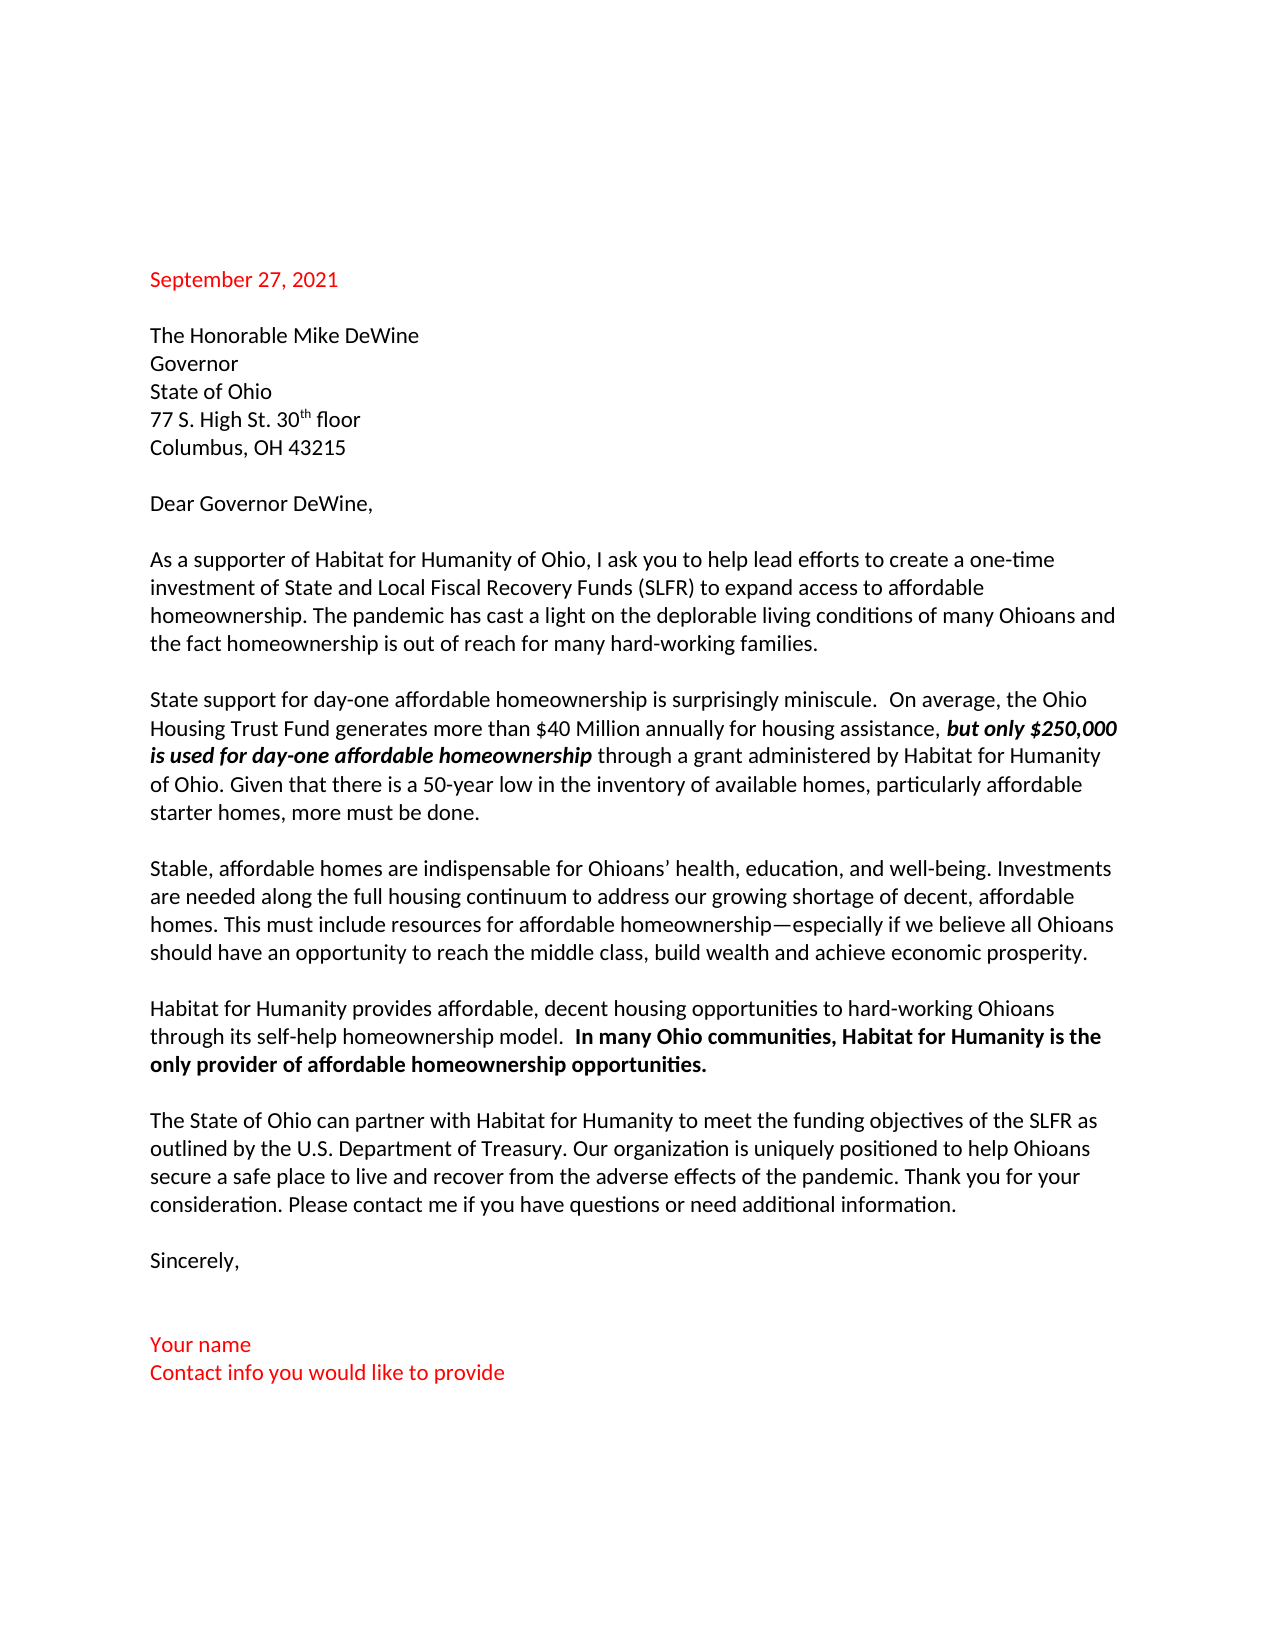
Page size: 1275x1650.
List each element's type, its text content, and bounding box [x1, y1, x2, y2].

text The State of Ohio can partner with Habitat for Humanity to meet the funding objectives of the SLFR as outlined by the U.S. Department of Treasury. Our organization is uniquely positioned to help Ohioans secure a safe place to live and recover from the adverse effects of the pandemic. Thank you for your consideration. Please contact me if you have questions or need additional information. [150, 1106, 1125, 1218]
text As a supporter of Habitat for Humanity of Ohio, I ask you to help lead efforts to create a one-time investment of State and Local Fiscal Recovery Funds (SLFR) to expand access to affordable homeownership. The pandemic has cast a light on the deplorable living conditions of many Ohioans and the fact homeownership is out of reach for many hard-working families. [150, 546, 1125, 658]
text Contact info you would like to provide [150, 1358, 1125, 1386]
text The Honorable Mike DeWine [150, 321, 1125, 349]
text Habitat for Humanity provides affordable, decent housing opportunities to hard-working Ohioans through its self-help homeownership model. In many Ohio communities, Habitat for Humanity is the only provider of affordable homeownership opportunities. [150, 994, 1125, 1078]
text Stable, affordable homes are indispensable for Ohioans’ health, education, and well-being. Investments are needed along the full housing continuum to address our growing shortage of decent, affordable homes. This must include resources for affordable homeownership—especially if we believe all Ohioans should have an opportunity to reach the middle class, build wealth and achieve economic prosperity. [150, 854, 1125, 966]
text 77 S. High St. 30th floor [150, 405, 1125, 433]
text Sincerely, [150, 1246, 1125, 1274]
text Dear Governor DeWine, [150, 489, 1125, 517]
text Columbus, OH 43215 [150, 433, 1125, 461]
text State of Ohio [150, 377, 1125, 405]
text September 27, 2021 [150, 265, 1125, 293]
text State support for day-one affordable homeownership is surprisingly miniscule. On average, the Ohio Housing Trust Fund generates more than $40 Million annually for housing assistance, but only $250,000 is used for day-one affordable homeownership through a grant administered by Habitat for Humanity of Ohio. Given that there is a 50-year low in the inventory of available homes, particularly affordable starter homes, more must be done. [150, 686, 1125, 826]
text Governor [150, 349, 1125, 377]
text Your name [150, 1330, 1125, 1358]
